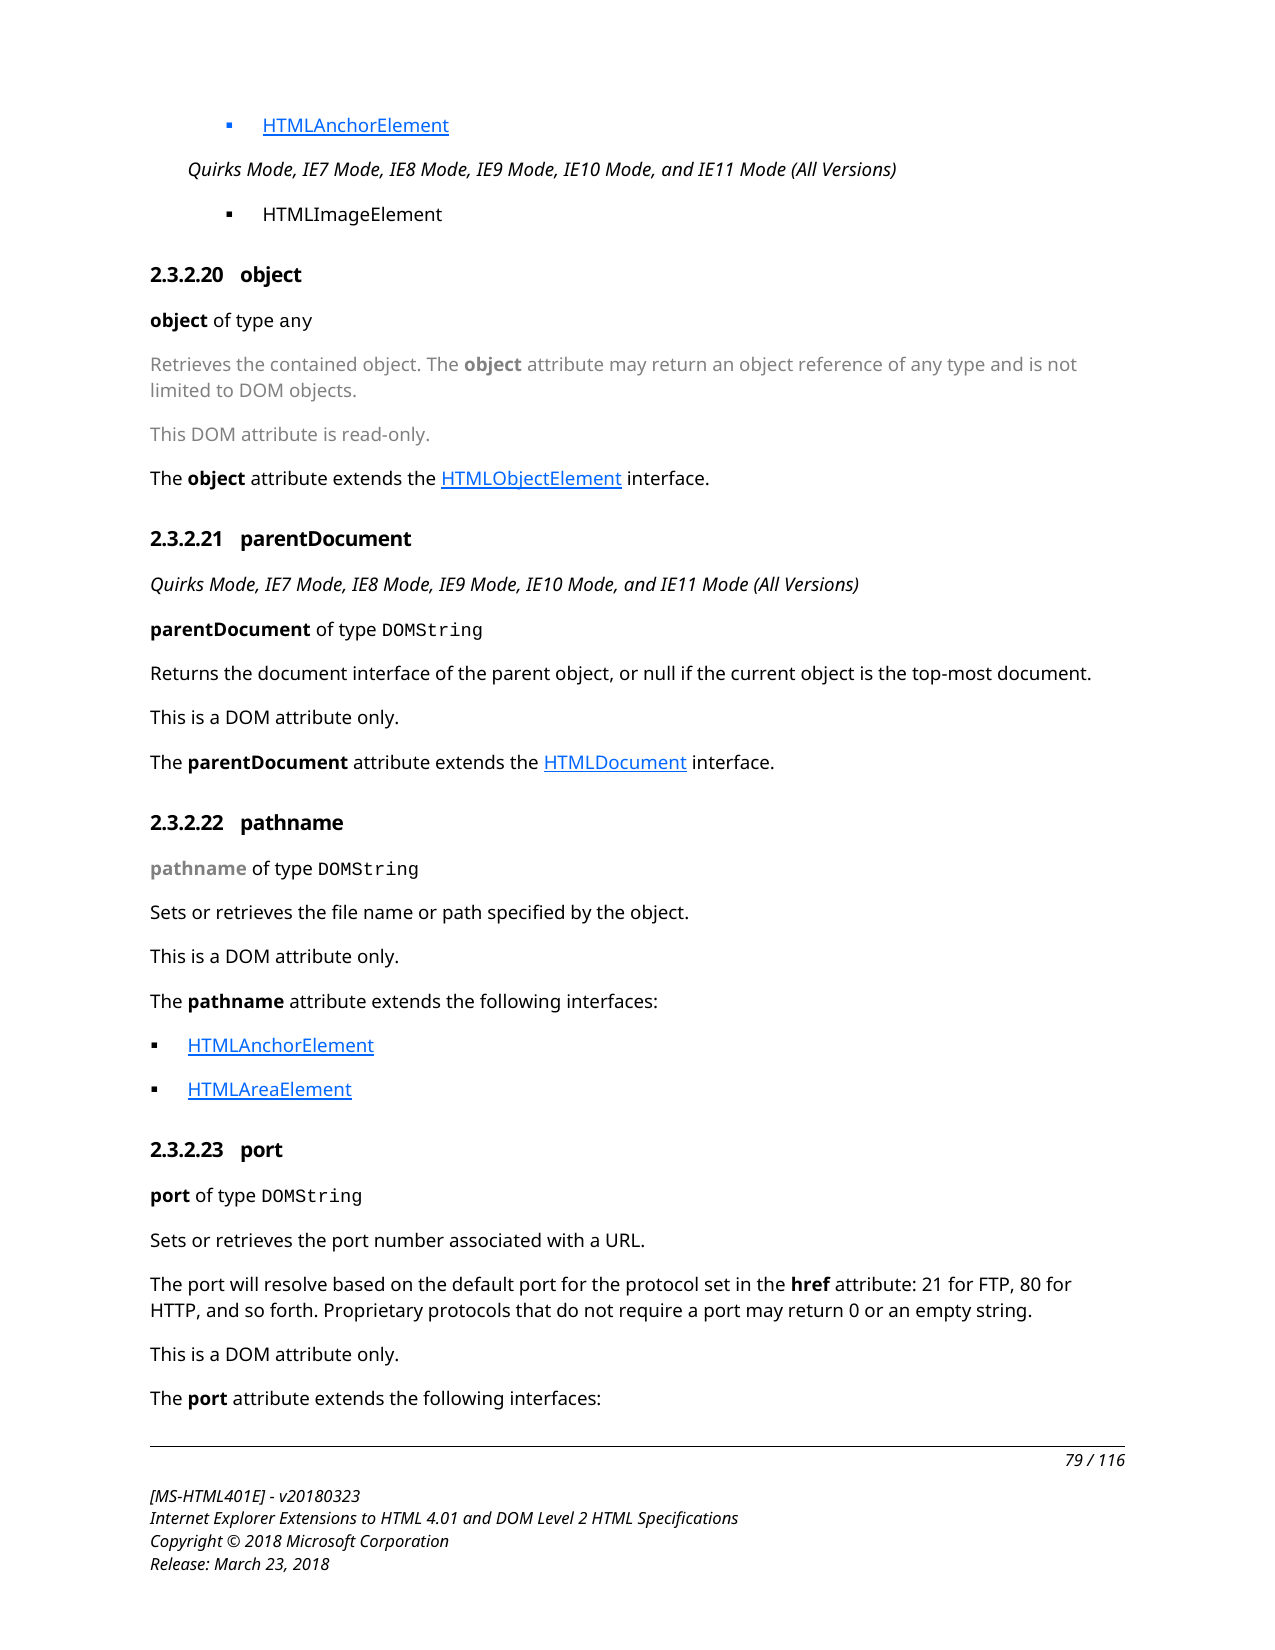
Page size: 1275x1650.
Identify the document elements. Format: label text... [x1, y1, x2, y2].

text The object attribute extends the HTMLObjectElement interface. [150, 466, 1125, 491]
subtitle pathname [150, 808, 1125, 836]
text The pathname attribute extends the following interfaces: [150, 988, 1125, 1013]
text Quirks Mode, IE7 Mode, IE8 Mode, IE9 Mode, IE10 Mode, and IE11 Mode (All Versions) [187, 157, 1125, 182]
list HTMLAreaElement [150, 1077, 1125, 1102]
text parentDocument of type DOMString [150, 616, 1125, 642]
text Retrieves the contained object. The object attribute may return an object reference of any type and is not limited to DOM objects. [150, 352, 1125, 403]
list HTMLAnchorElement [225, 112, 1125, 138]
subtitle object [150, 260, 1125, 288]
text This DOM attribute is read-only. [150, 421, 1125, 447]
text The port will resolve based on the default port for the protocol set in the href attribute: 21 for FTP, 80 for HTTP, and so forth. Proprietary protocols that do not require a port may return 0 or an empty string. [150, 1271, 1125, 1322]
text object of type any [150, 307, 1125, 333]
text port of type DOMString [150, 1183, 1125, 1208]
list HTMLAnchorElement [150, 1032, 1125, 1058]
text Sets or retrieves the file name or path specified by the object. [150, 899, 1125, 925]
text Returns the document interface of the parent object, or null if the current object is the top-most document. [150, 660, 1125, 686]
subtitle parentDocument [150, 524, 1125, 553]
subtitle port [150, 1135, 1125, 1164]
text The parentDocument attribute extends the HTMLDocument interface. [150, 749, 1125, 774]
text pathname of type DOMString [150, 855, 1125, 881]
text The port attribute extends the following interfaces: [150, 1385, 1125, 1411]
text This is a DOM attribute only. [150, 705, 1125, 730]
text Quirks Mode, IE7 Mode, IE8 Mode, IE9 Mode, IE10 Mode, and IE11 Mode (All Versions) [150, 572, 1125, 597]
text Sets or retrieves the port number associated with a URL. [150, 1227, 1125, 1253]
text This is a DOM attribute only. [150, 944, 1125, 969]
text This is a DOM attribute only. [150, 1341, 1125, 1367]
list HTMLImageElement [225, 201, 1125, 227]
